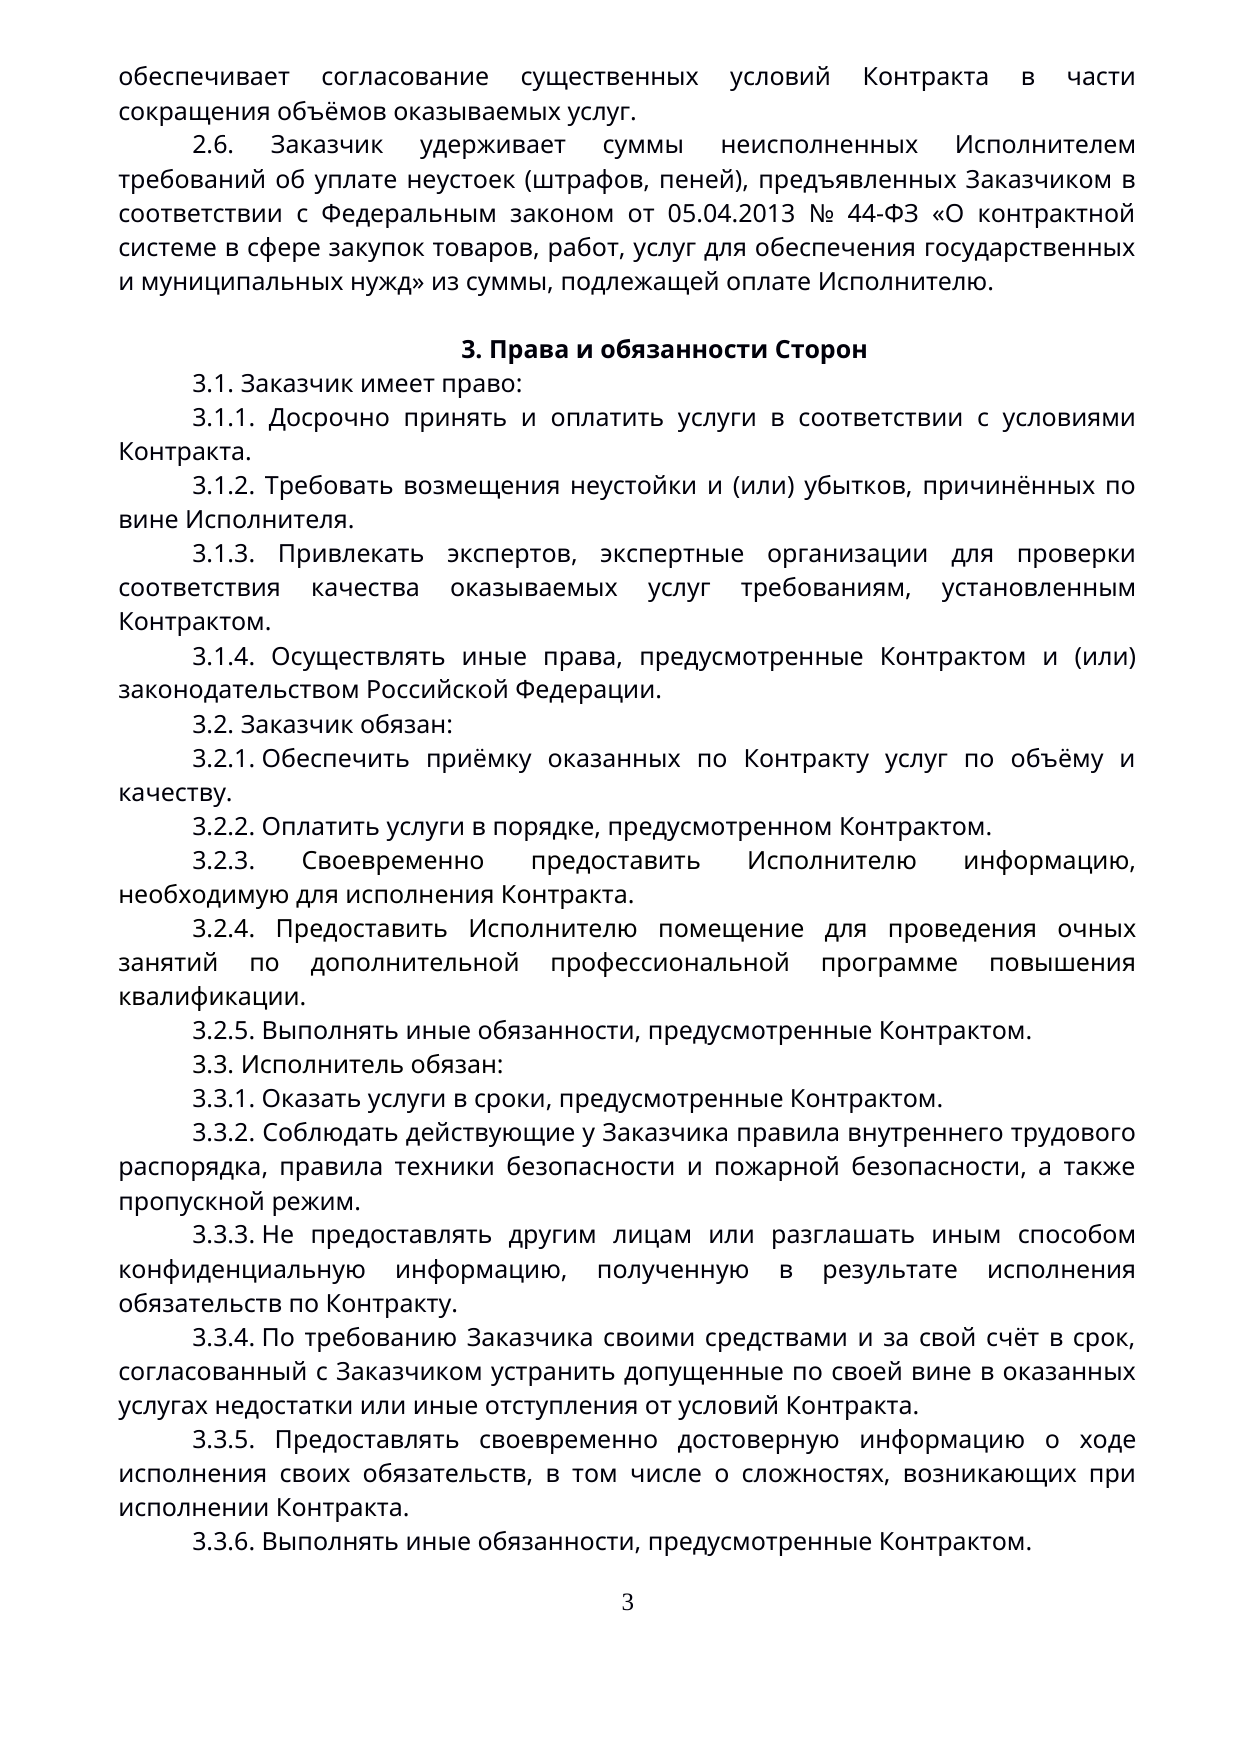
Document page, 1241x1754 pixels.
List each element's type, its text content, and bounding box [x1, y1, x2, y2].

text 3.1. Заказчик имеет право: [118, 366, 1137, 400]
text 3.3.3. Не предоставлять другим лицам или разглашать иным способом конфиденциальную информацию, полученную в результате исполнения обязательств по Контракту. [118, 1217, 1137, 1319]
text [118, 59, 1137, 127]
text 3.3.2. Соблюдать действующие у Заказчика правила внутреннего трудового распорядка, правила техники безопасности и пожарной безопасности, а также пропускной режим. [118, 1115, 1137, 1217]
text 3.2. Заказчик обязан: [118, 706, 1137, 740]
text 3.3.5. Предоставлять своевременно достоверную информацию о ходе исполнения своих обязательств, в том числе о сложностях, возникающих при исполнении Контракта. [118, 1422, 1137, 1524]
text 3.2.1. Обеспечить приёмку оказанных по Контракту услуг по объёму и качеству. [118, 740, 1137, 808]
text 3.3. Исполнитель обязан: [118, 1047, 1137, 1081]
text 3.2.2. Оплатить услуги в порядке, предусмотренном Контрактом. [118, 808, 1137, 842]
text 3.2.3. Своевременно предоставить Исполнителю информацию, необходимую для исполнения Контракта. [118, 842, 1137, 911]
text 3.2.4. Предоставить Исполнителю помещение для проведения очных занятий по дополнительной профессиональной программе повышения квалификации. [118, 911, 1137, 1013]
text 2.6. Заказчик удерживает суммы неисполненных Исполнителем требований об уплате неустоек (штрафов, пеней), предъявленных Заказчиком в соответствии с Федеральным законом от 05.04.2013 № 44-ФЗ «О контрактной системе в сфере закупок товаров, работ, услуг для обеспечения государственных и муниципальных нужд» из суммы, подлежащей оплате Исполнителю. [118, 127, 1137, 297]
text 3.3.4. По требованию Заказчика своими средствами и за свой счёт в срок, согласованный с Заказчиком устранить допущенные по своей вине в оказанных услугах недостатки или иные отступления от условий Контракта. [118, 1319, 1137, 1422]
text 3.3.1. Оказать услуги в сроки, предусмотренные Контрактом. [118, 1081, 1137, 1115]
text 3. Права и обязанности Сторон [118, 332, 1137, 366]
text 3.1.1. Досрочно принять и оплатить услуги в соответствии с условиями Контракта. [118, 400, 1137, 468]
text 3.1.3. Привлекать экспертов, экспертные организации для проверки соответствия качества оказываемых услуг требованиям, установленным Контрактом. [118, 536, 1137, 638]
text 3.2.5. Выполнять иные обязанности, предусмотренные Контрактом. [118, 1013, 1137, 1047]
text 3.1.4. Осуществлять иные права, предусмотренные Контрактом и (или) законодательством Российской Федерации. [118, 638, 1137, 706]
text 3.3.6. Выполнять иные обязанности, предусмотренные Контрактом. [118, 1524, 1137, 1558]
text 3.1.2. Требовать возмещения неустойки и (или) убытков, причинённых по вине Исполнителя. [118, 468, 1137, 536]
